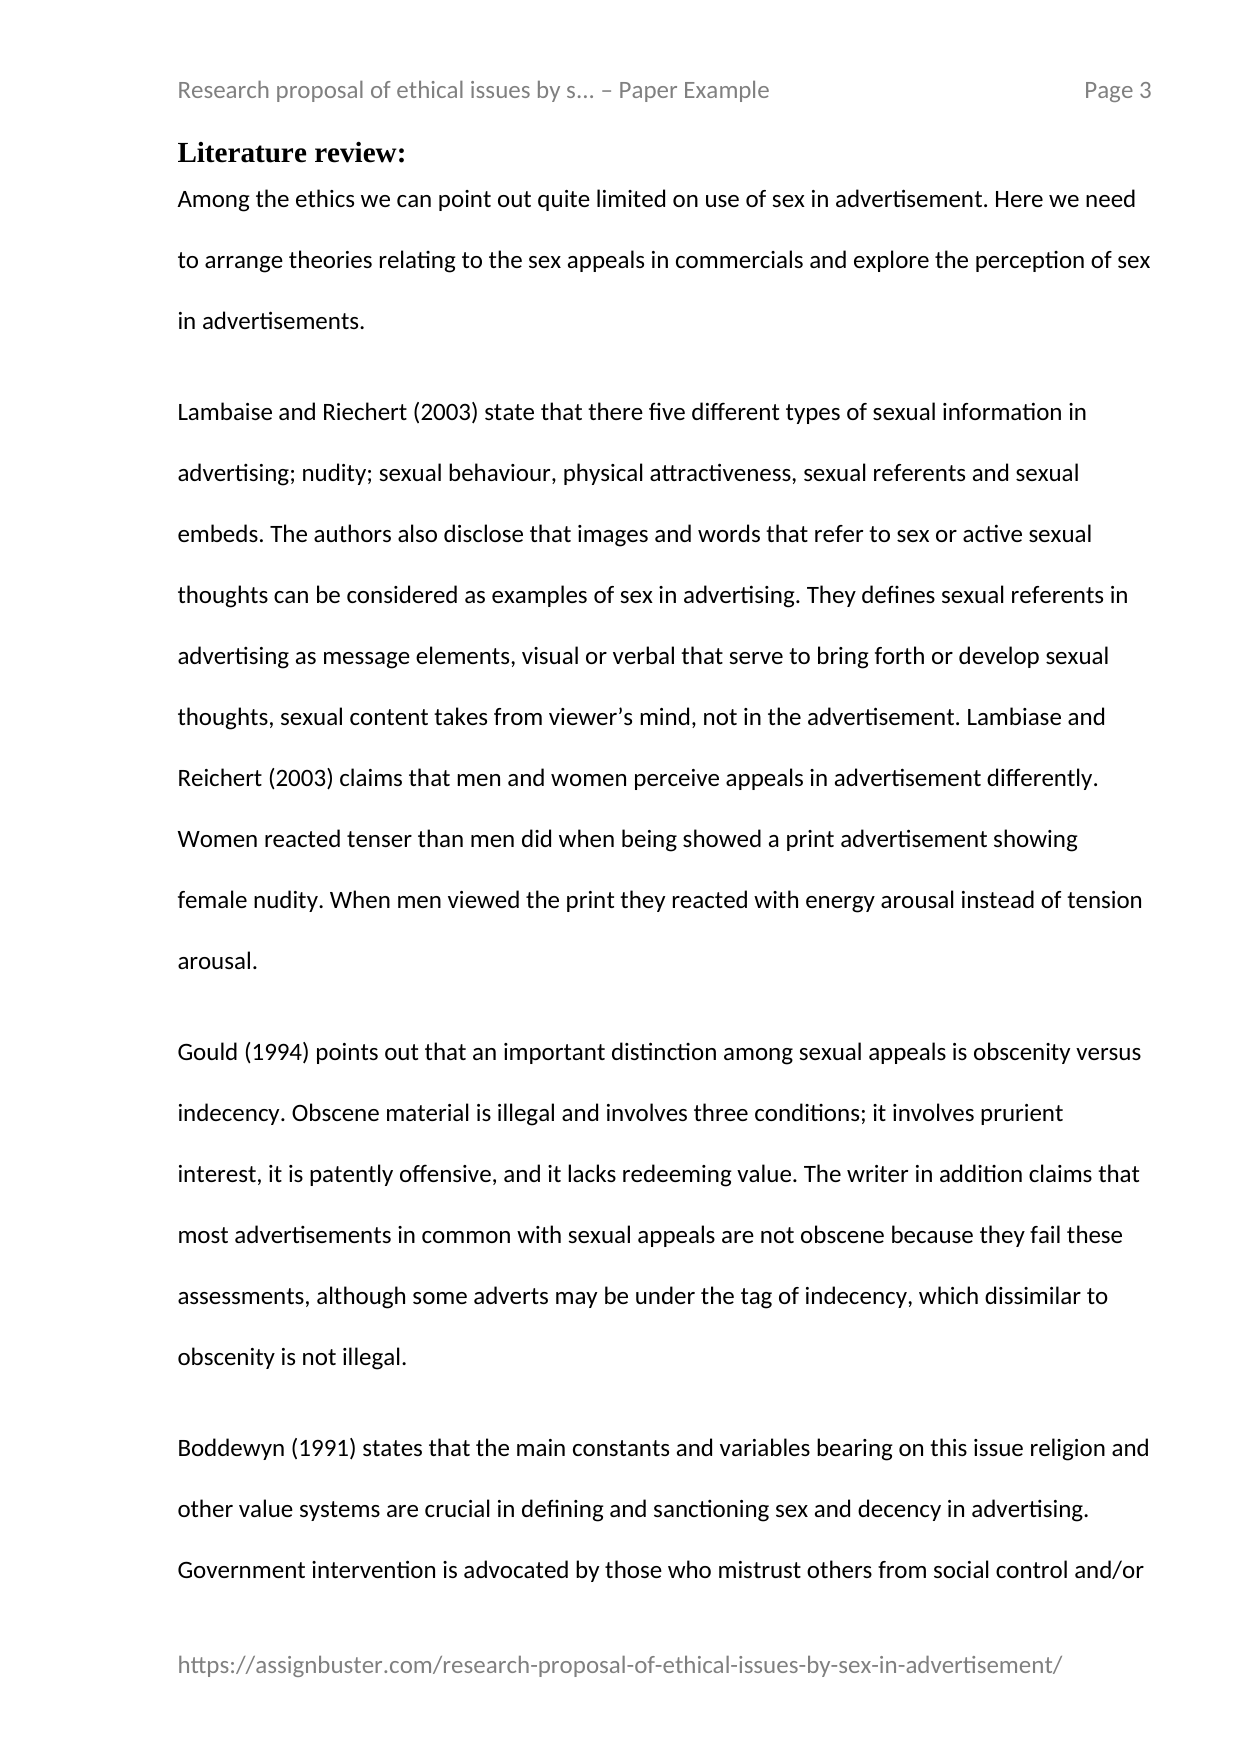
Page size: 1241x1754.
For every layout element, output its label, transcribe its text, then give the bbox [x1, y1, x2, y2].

subtitle Literature review: [177, 135, 1152, 168]
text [177, 1432, 1152, 1584]
text Gould (1994) points out that an important distinction among sexual appeals is obscenity versus indecency. Obscene material is illegal and involves three conditions; it involves prurient interest, it is patently offensive, and it lacks redeeming value. The writer in addition claims that most advertisements in common with sexual appeals are not obscene because they fail these assessments, although some adverts may be under the tag of indecency, which dissimilar to obscenity is not illegal. [177, 1036, 1152, 1372]
text Among the ethics we can point out quite limited on use of sex in advertisement. Here we need to arrange theories relating to the sex appeals in commercials and explore the perception of sex in advertisements. [177, 183, 1152, 336]
text Lambaise and Riechert (2003) state that there five different types of sexual information in advertising; nudity; sexual behaviour, physical attractiveness, sexual referents and sexual embeds. The authors also disclose that images and words that refer to sex or active sexual thoughts can be considered as examples of sex in advertising. They defines sexual referents in advertising as message elements, visual or verbal that serve to bring forth or develop sexual thoughts, sexual content takes from viewer’s mind, not in the advertisement. Lambiase and Reichert (2003) claims that men and women perceive appeals in advertisement differently. Women reacted tenser than men did when being showed a print advertisement showing female nudity. When men viewed the print they reacted with energy arousal instead of tension arousal. [177, 396, 1152, 976]
